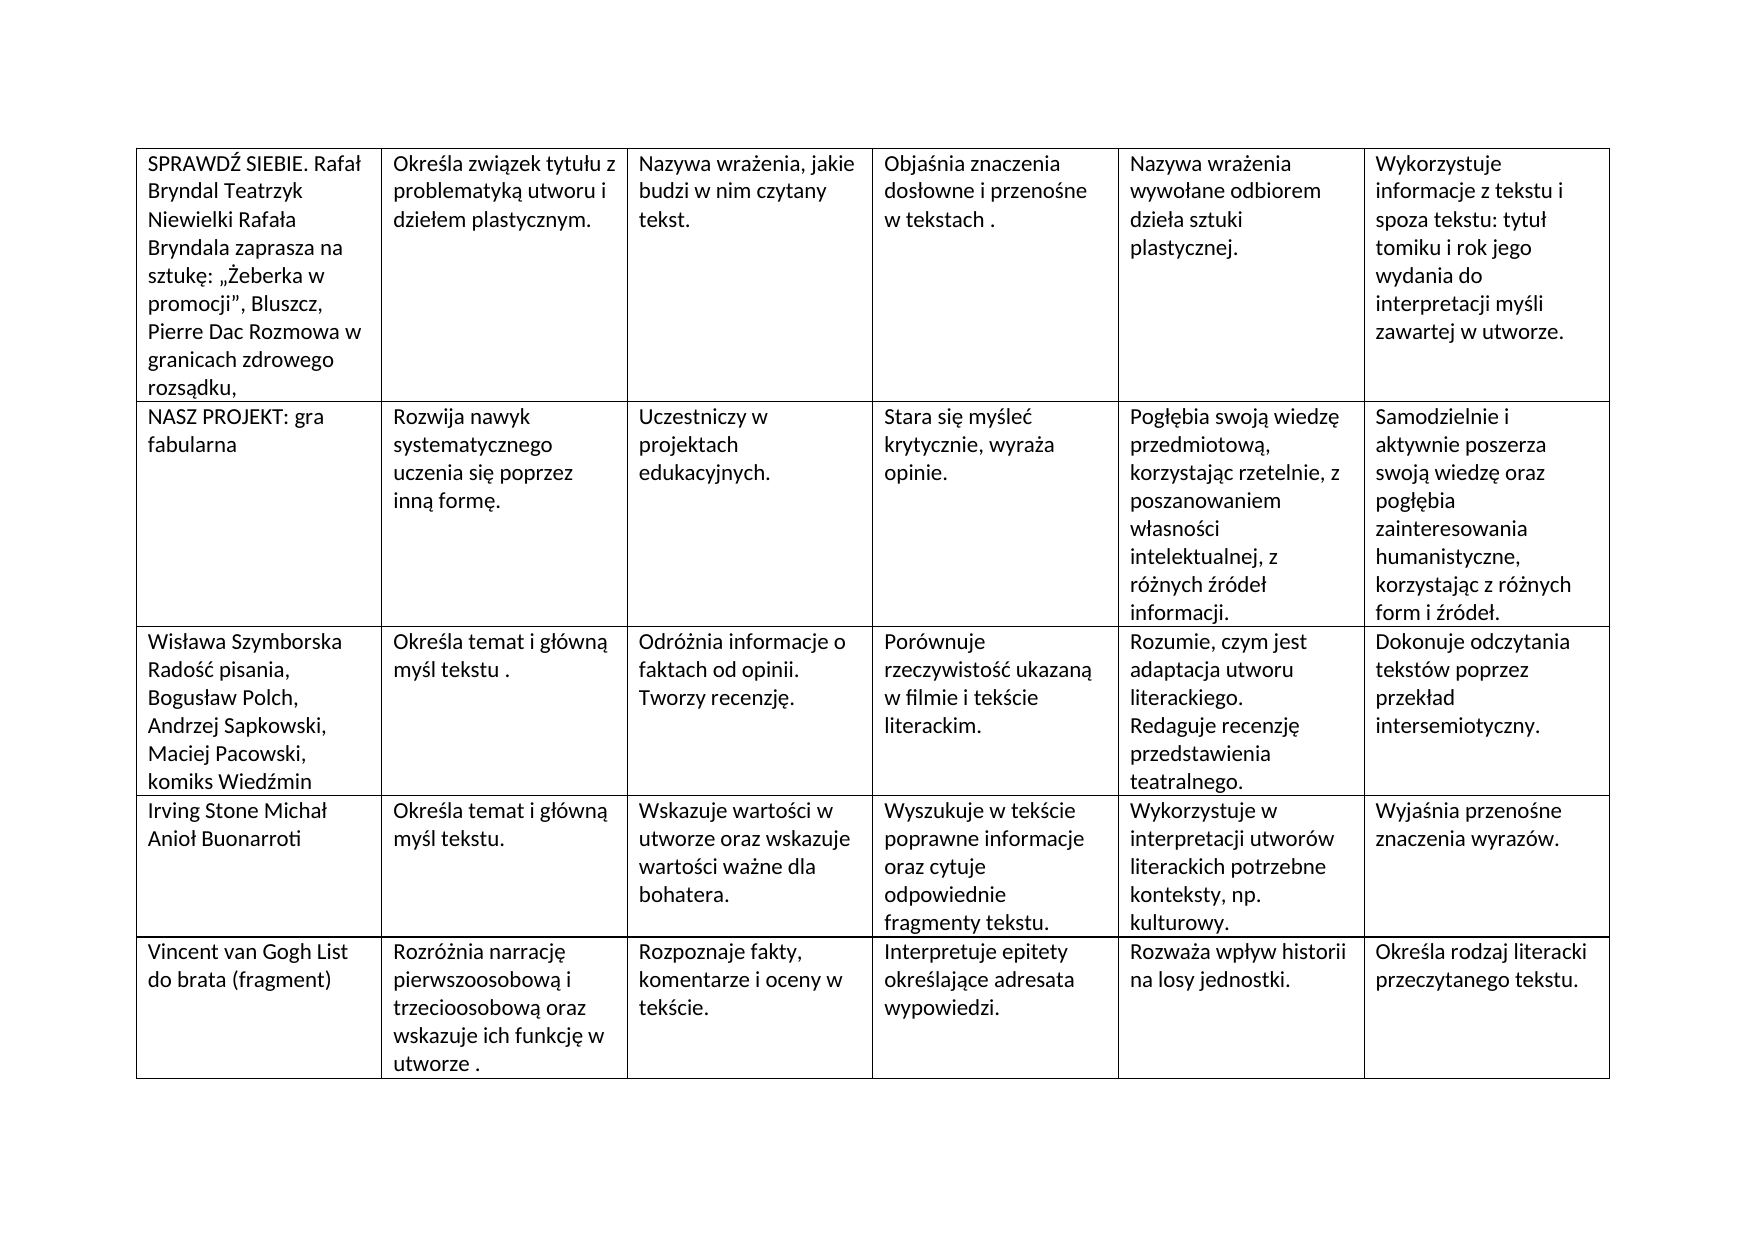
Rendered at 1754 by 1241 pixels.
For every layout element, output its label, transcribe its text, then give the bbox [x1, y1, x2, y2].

table_cell Określa związek tytułu z problematyką utworu i dziełem plastycznym. [382, 149, 627, 401]
table_cell Rozumie, czym jest adaptacja utworu literackiego. Redaguje recenzję przedstawienia teatralnego. [1119, 627, 1364, 795]
table_cell Dokonuje odczytania tekstów poprzez przekład intersemiotyczny. [1365, 627, 1609, 795]
table_cell Wyjaśnia przenośne znaczenia wyrazów. [1365, 796, 1609, 936]
table_cell Samodzielnie i aktywnie poszerza swoją wiedzę oraz pogłębia zainteresowania humanistyczne, korzystając z różnych form i źródeł. [1365, 402, 1609, 626]
table_cell Objaśnia znaczenia dosłowne i przenośne w tekstach . [873, 149, 1118, 401]
table_cell Rozpoznaje fakty, komentarze i oceny w tekście. [628, 938, 872, 1077]
table_cell Odróżnia informacje o faktach od opinii. Tworzy recenzję. [628, 627, 872, 795]
table_cell Stara się myśleć krytycznie, wyraża opinie. [873, 402, 1118, 626]
table_cell Rozróżnia narrację pierwszoosobową i trzecioosobową oraz wskazuje ich funkcję w utworze . [382, 938, 627, 1077]
table_cell Rozważa wpływ historii na losy jednostki. [1119, 938, 1364, 1077]
table_cell Określa rodzaj literacki przeczytanego tekstu. [1365, 938, 1609, 1077]
table_cell Interpretuje epitety określające adresata wypowiedzi. [873, 938, 1118, 1077]
table_cell Nazywa wrażenia wywołane odbiorem dzieła sztuki plastycznej. [1119, 149, 1364, 401]
table_cell Porównuje rzeczywistość ukazaną w filmie i tekście literackim. [873, 627, 1118, 795]
table_cell Uczestniczy w projektach edukacyjnych. [628, 402, 872, 626]
table_cell Wykorzystuje informacje z tekstu i spoza tekstu: tytuł tomiku i rok jego wydania do interpretacji myśli zawartej w utworze. [1365, 149, 1609, 401]
table_cell Vincent van Gogh List do brata (fragment) [137, 938, 381, 1077]
table_cell Określa temat i główną myśl tekstu . [382, 627, 627, 795]
table_cell Wyszukuje w tekście poprawne informacje oraz cytuje odpowiednie fragmenty tekstu. [873, 796, 1118, 936]
table_cell Wisława Szymborska Radość pisania, Bogusław Polch, Andrzej Sapkowski, Maciej Pacowski, komiks Wiedźmin [137, 627, 381, 795]
table_cell Nazywa wrażenia, jakie budzi w nim czytany tekst. [628, 149, 872, 401]
table_cell Wskazuje wartości w utworze oraz wskazuje wartości ważne dla bohatera. [628, 796, 872, 936]
table_cell Określa temat i główną myśl tekstu. [382, 796, 627, 936]
table_cell Wykorzystuje w interpretacji utworów literackich potrzebne konteksty, np. kulturowy. [1119, 796, 1364, 936]
table_cell SPRAWDŹ SIEBIE. Rafał Bryndal Teatrzyk Niewielki Rafała Bryndala zaprasza na sztukę: „Żeberka w promocji”, Bluszcz, Pierre Dac Rozmowa w granicach zdrowego rozsądku, [137, 149, 381, 401]
table_cell Irving Stone Michał Anioł Buonarroti [137, 796, 381, 936]
table_cell Rozwija nawyk systematycznego uczenia się poprzez inną formę. [382, 402, 627, 626]
table_cell Pogłębia swoją wiedzę przedmiotową, korzystając rzetelnie, z poszanowaniem własności intelektualnej, z różnych źródeł informacji. [1119, 402, 1364, 626]
table_cell NASZ PROJEKT: gra fabularna [137, 402, 381, 626]
